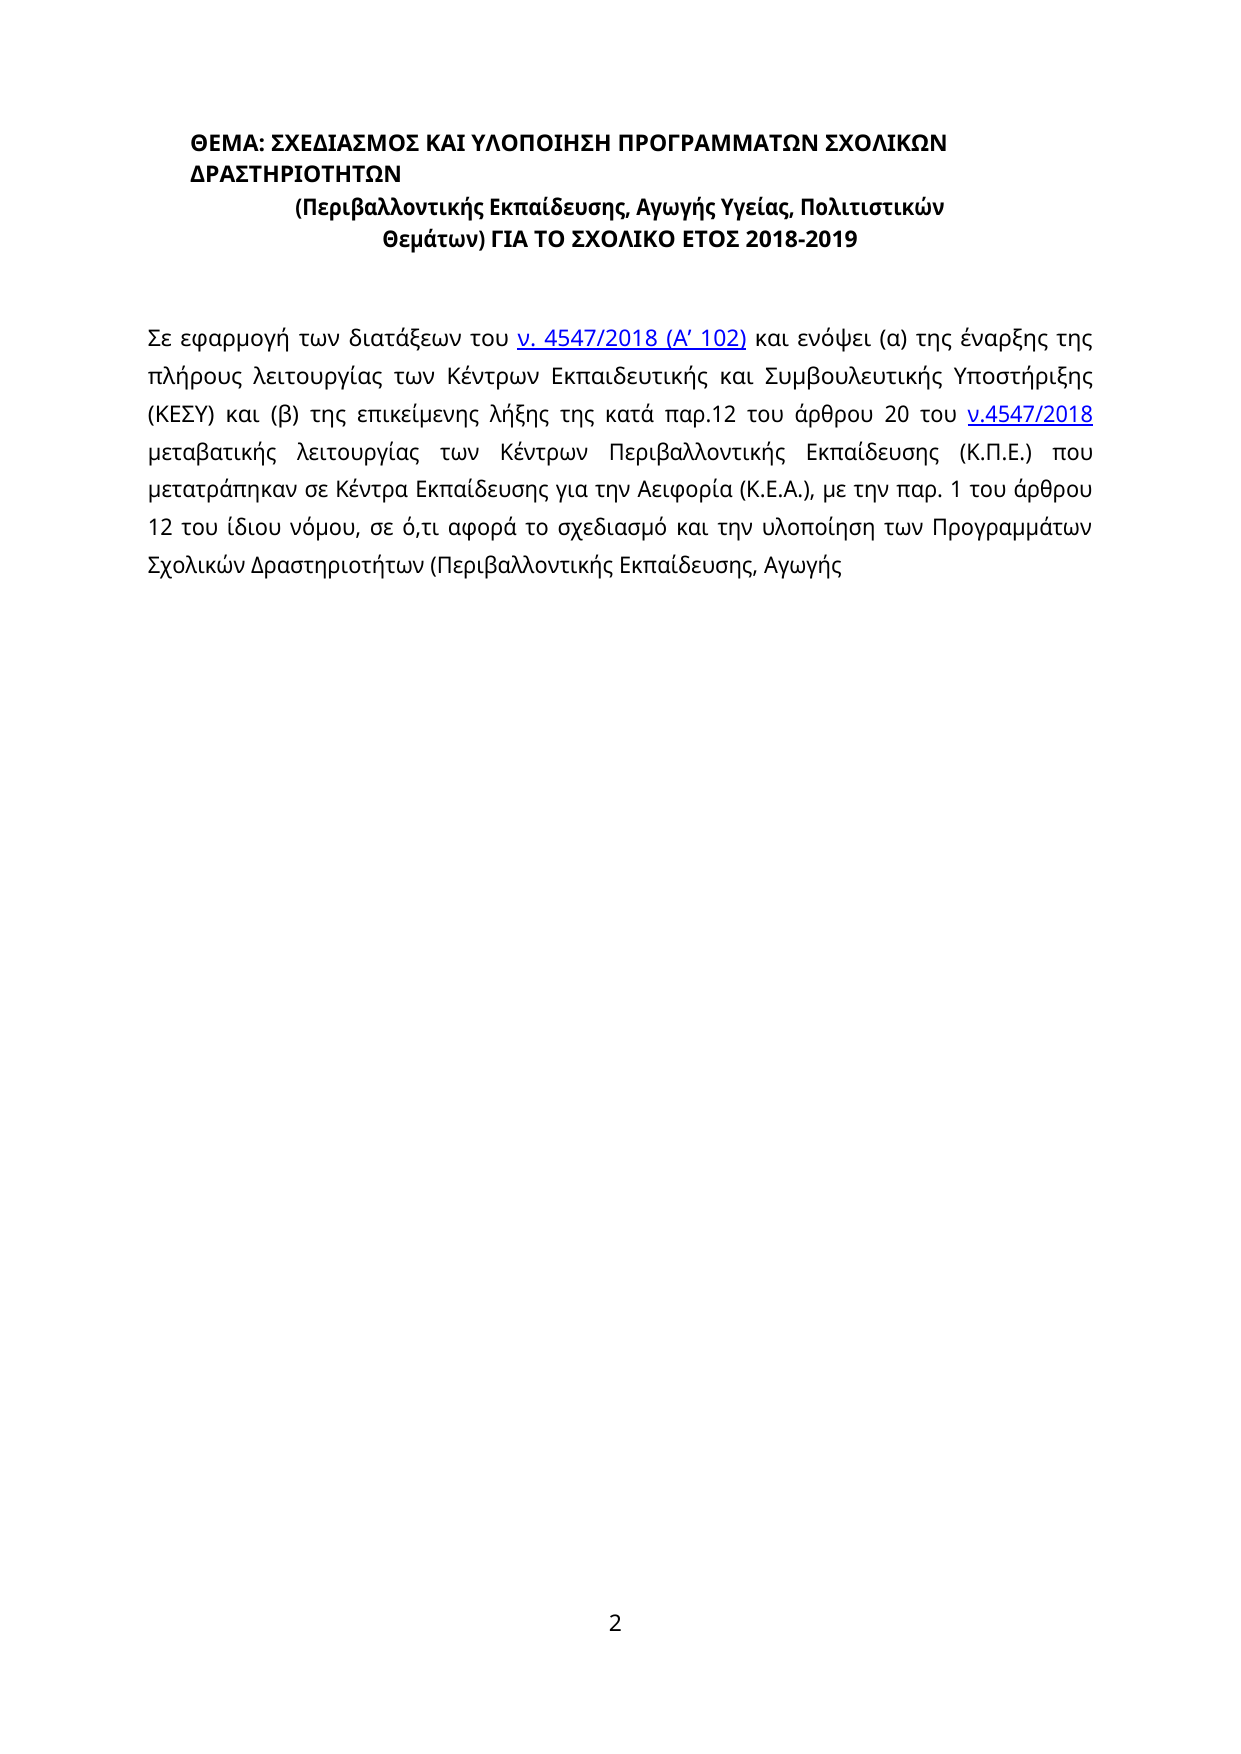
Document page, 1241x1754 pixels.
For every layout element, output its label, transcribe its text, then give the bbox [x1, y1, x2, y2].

text (Περιβαλλοντικής Εκπαίδευσης, Αγωγής Υγείας, Πολιτιστικών Θεμάτων) ΓΙΑ ΤΟ ΣΧΟΛΙΚΟ ΕΤΟΣ 2018-2019 [269, 191, 971, 255]
text Σε εφαρμογή των διατάξεων του ν. 4547/2018 (Α’ 102) και ενόψει (α) της έναρξης της πλήρους λειτουργίας των Κέντρων Εκπαιδευτικής και Συμβουλευτικής Υποστήριξης (ΚΕΣΥ) και (β) της επικείμενης λήξης της κατά παρ.12 του άρθρου 20 του ν.4547/2018 μεταβατικής λειτουργίας των Κέντρων Περιβαλλοντικής Εκπαίδευσης (Κ.Π.Ε.) που μετατράπηκαν σε Κέντρα Εκπαίδευσης για την Αειφορία (Κ.Ε.Α.), με την παρ. 1 του άρθρου 12 του ίδιου νόμου, σε ό,τι αφορά το σχεδιασμό και την υλοποίηση των Προγραμμάτων Σχολικών Δραστηριοτήτων (Περιβαλλοντικής Εκπαίδευσης, Αγωγής [148, 322, 1093, 580]
subtitle ΘΕΜΑ: ΣΧΕΔΙΑΣΜΟΣ ΚΑΙ ΥΛΟΠΟΙΗΣΗ ΠΡΟΓΡΑΜΜΑΤΩΝ ΣΧΟΛΙΚΩΝ ΔΡΑΣΤΗΡΙΟΤΗΤΩΝ [190, 127, 1146, 189]
